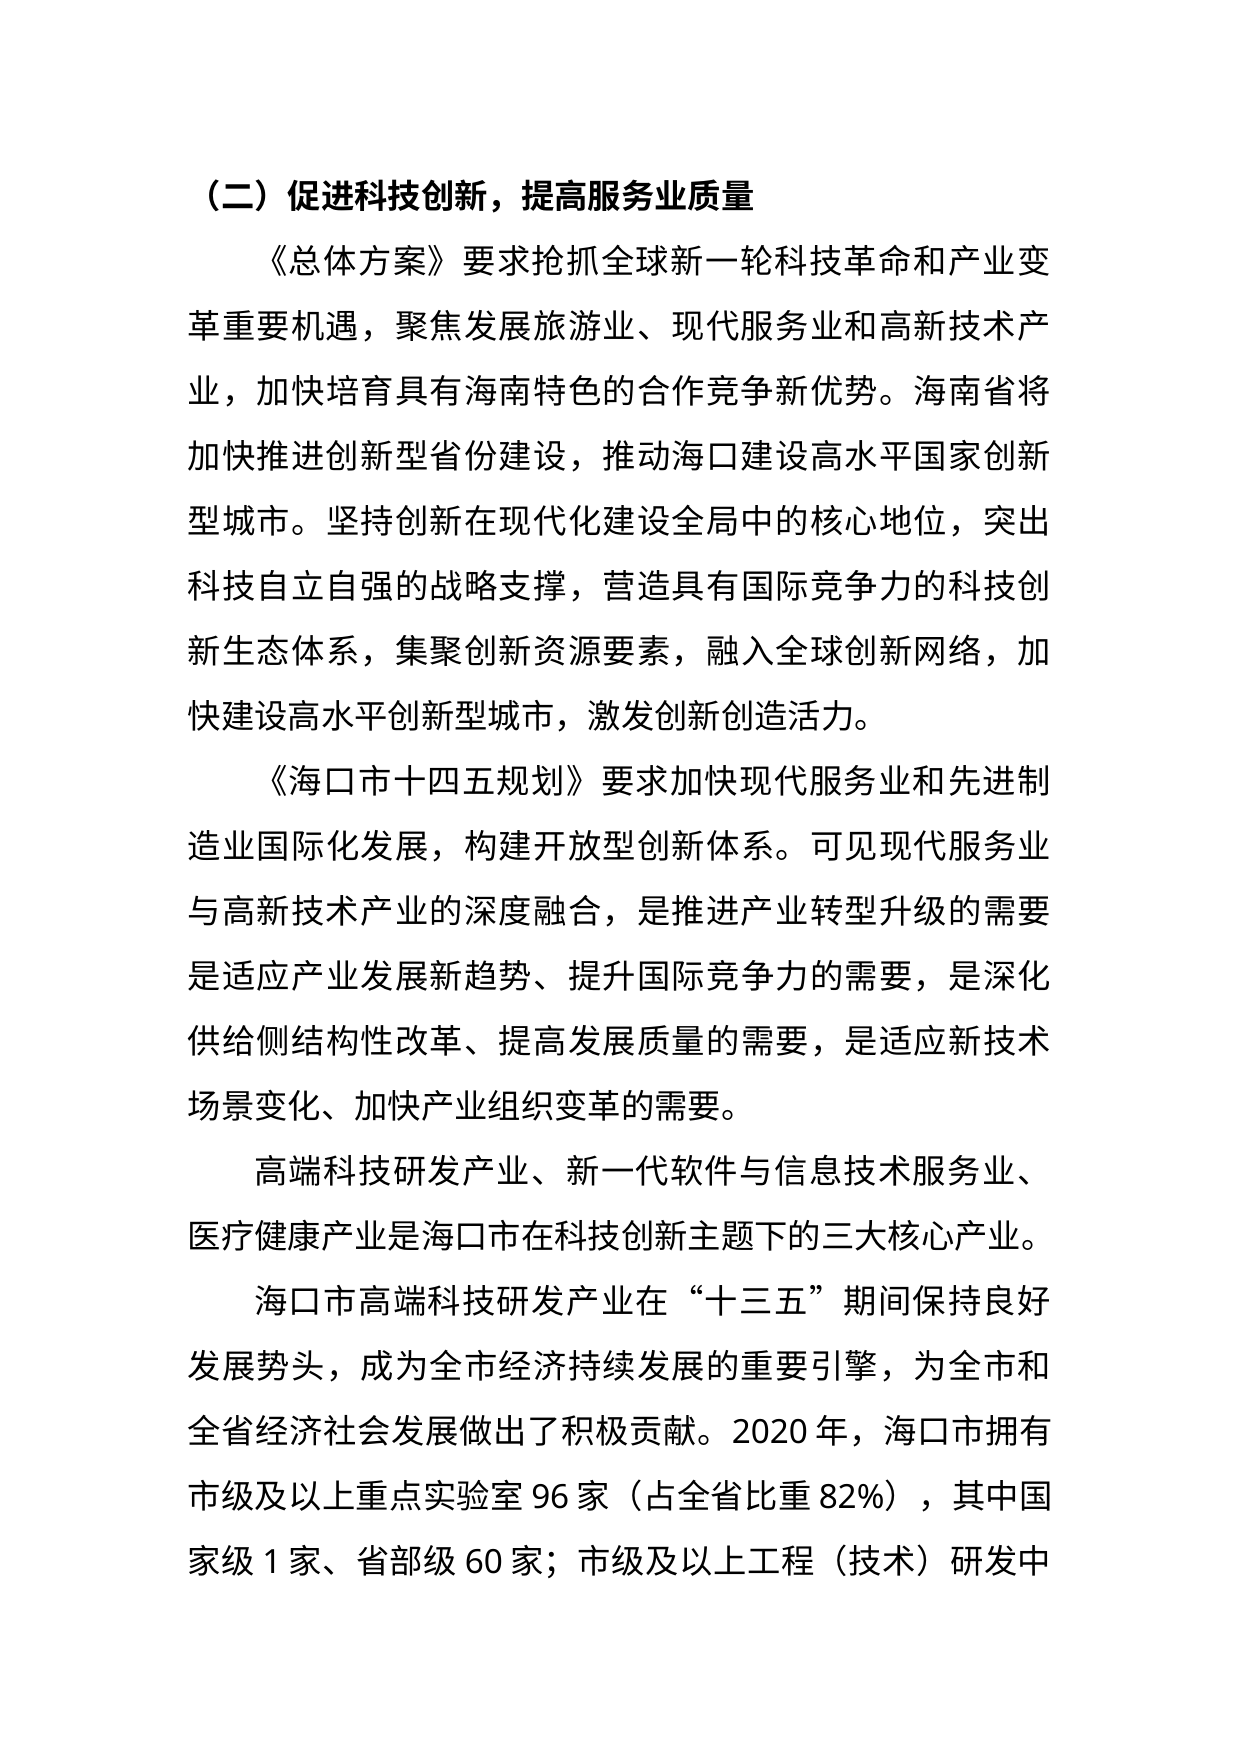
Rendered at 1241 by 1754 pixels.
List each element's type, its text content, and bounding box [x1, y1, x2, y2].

text 高端科技研发产业、新一代软件与信息技术服务业、医疗健康产业是海口市在科技创新主题下的三大核心产业。 [187, 1137, 1053, 1267]
text 《海口市十四五规划》要求加快现代服务业和先进制造业国际化发展，构建开放型创新体系。可见现代服务业与高新技术产业的深度融合，是推进产业转型升级的需要，是适应产业发展新趋势、提升国际竞争力的需要，是深化供给侧结构性改革、提高发展质量的需要，是适应新技术场景变化、加快产业组织变革的需要。 [187, 747, 1053, 1137]
text （二）促进科技创新，提高服务业质量 [187, 162, 1053, 227]
text 《总体方案》要求抢抓全球新一轮科技革命和产业变革重要机遇，聚焦发展旅游业、现代服务业和高新技术产业，加快培育具有海南特色的合作竞争新优势。海南省将加快推进创新型省份建设，推动海口建设高水平国家创新型城市。坚持创新在现代化建设全局中的核心地位，突出科技自立自强的战略支撑，营造具有国际竞争力的科技创新生态体系，集聚创新资源要素，融入全球创新网络，加快建设高水平创新型城市，激发创新创造活力。 [187, 227, 1053, 747]
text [187, 1267, 1053, 1592]
